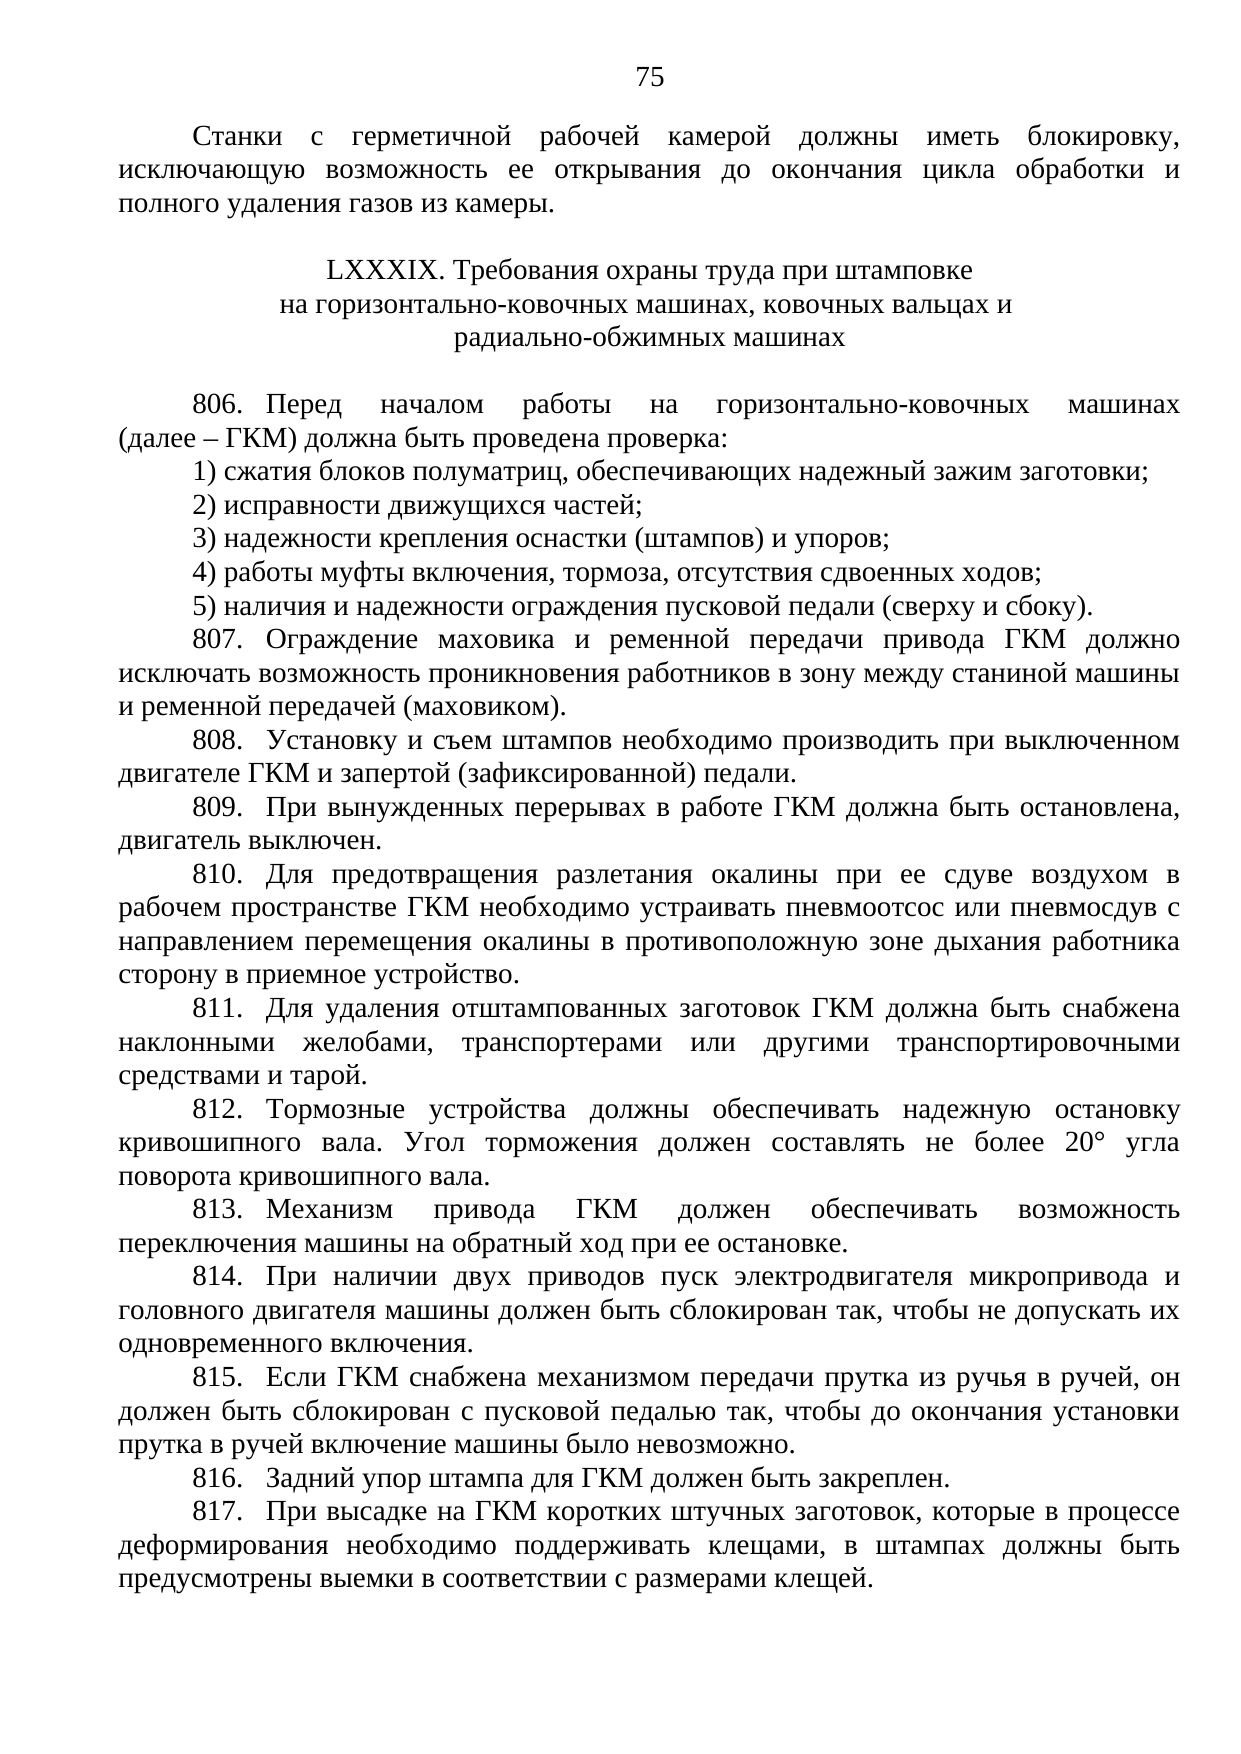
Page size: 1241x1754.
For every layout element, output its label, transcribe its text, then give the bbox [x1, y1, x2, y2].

list Установку и съем штампов необходимо производить при выключенном двигателе ГКМ и запертой (зафиксированной) педали. [118, 722, 1181, 789]
text 2) исправности движущихся частей; [118, 487, 1181, 521]
list Механизм привода ГКМ должен обеспечивать возможность переключения машины на обратный ход при ее остановке. [118, 1191, 1181, 1258]
list При высадке на ГКМ коротких штучных заготовок, которые в процессе деформирования необходимо поддерживать клещами, в штампах должны быть предусмотрены выемки в соответствии с размерами клещей. [118, 1493, 1181, 1594]
text 5) наличия и надежности ограждения пусковой педали (сверху и сбоку). [118, 588, 1181, 621]
text 3) надежности крепления оснастки (штампов) и упоров; [118, 521, 1181, 554]
list Ограждение маховика и ременной передачи привода ГКМ должно исключать возможность проникновения работников в зону между станиной машины и ременной передачей (маховиком). [118, 621, 1181, 722]
text 1) сжатия блоков полуматриц, обеспечивающих надежный зажим заготовки; [118, 453, 1181, 487]
list Перед началом работы на горизонтально-ковочных машинах (далее – ГКМ) должна быть проведена проверка: [118, 386, 1181, 453]
list Для удаления отштампованных заготовок ГКМ должна быть снабжена наклонными желобами, транспортерами или другими транспортировочными средствами и тарой. [118, 990, 1181, 1091]
list Задний упор штампа для ГКМ должен быть закреплен. [118, 1460, 1181, 1493]
list Тормозные устройства должны обеспечивать надежную остановку кривошипного вала. Угол торможения должен составлять не более 20° угла поворота кривошипного вала. [118, 1091, 1181, 1191]
text на горизонтально-ковочных машинах, ковочных вальцах и радиально-обжимных машинах [118, 286, 1181, 353]
list Для предотвращения разлетания окалины при ее сдуве воздухом в рабочем пространстве ГКМ необходимо устраивать пневмоотсос или пневмосдув с направлением перемещения окалины в противоположную зоне дыхания работника сторону в приемное устройство. [118, 856, 1181, 990]
list Станки с герметичной рабочей камерой должны иметь блокировку, исключающую возможность ее открывания до окончания цикла обработки и полного удаления газов из камеры. [118, 118, 1181, 219]
text 4) работы муфты включения, тормоза, отсутствия сдвоенных ходов; [118, 554, 1181, 588]
list При наличии двух приводов пуск электродвигателя микропривода и головного двигателя машины должен быть сблокирован так, чтобы не допускать их одновременного включения. [118, 1258, 1181, 1359]
text LXXXIX. Требования охраны труда при штамповке [118, 252, 1181, 286]
list Если ГКМ снабжена механизмом передачи прутка из ручья в ручей, он должен быть сблокирован с пусковой педалью так, чтобы до окончания установки прутка в ручей включение машины было невозможно. [118, 1359, 1181, 1460]
list При вынужденных перерывах в работе ГКМ должна быть остановлена, двигатель выключен. [118, 789, 1181, 856]
